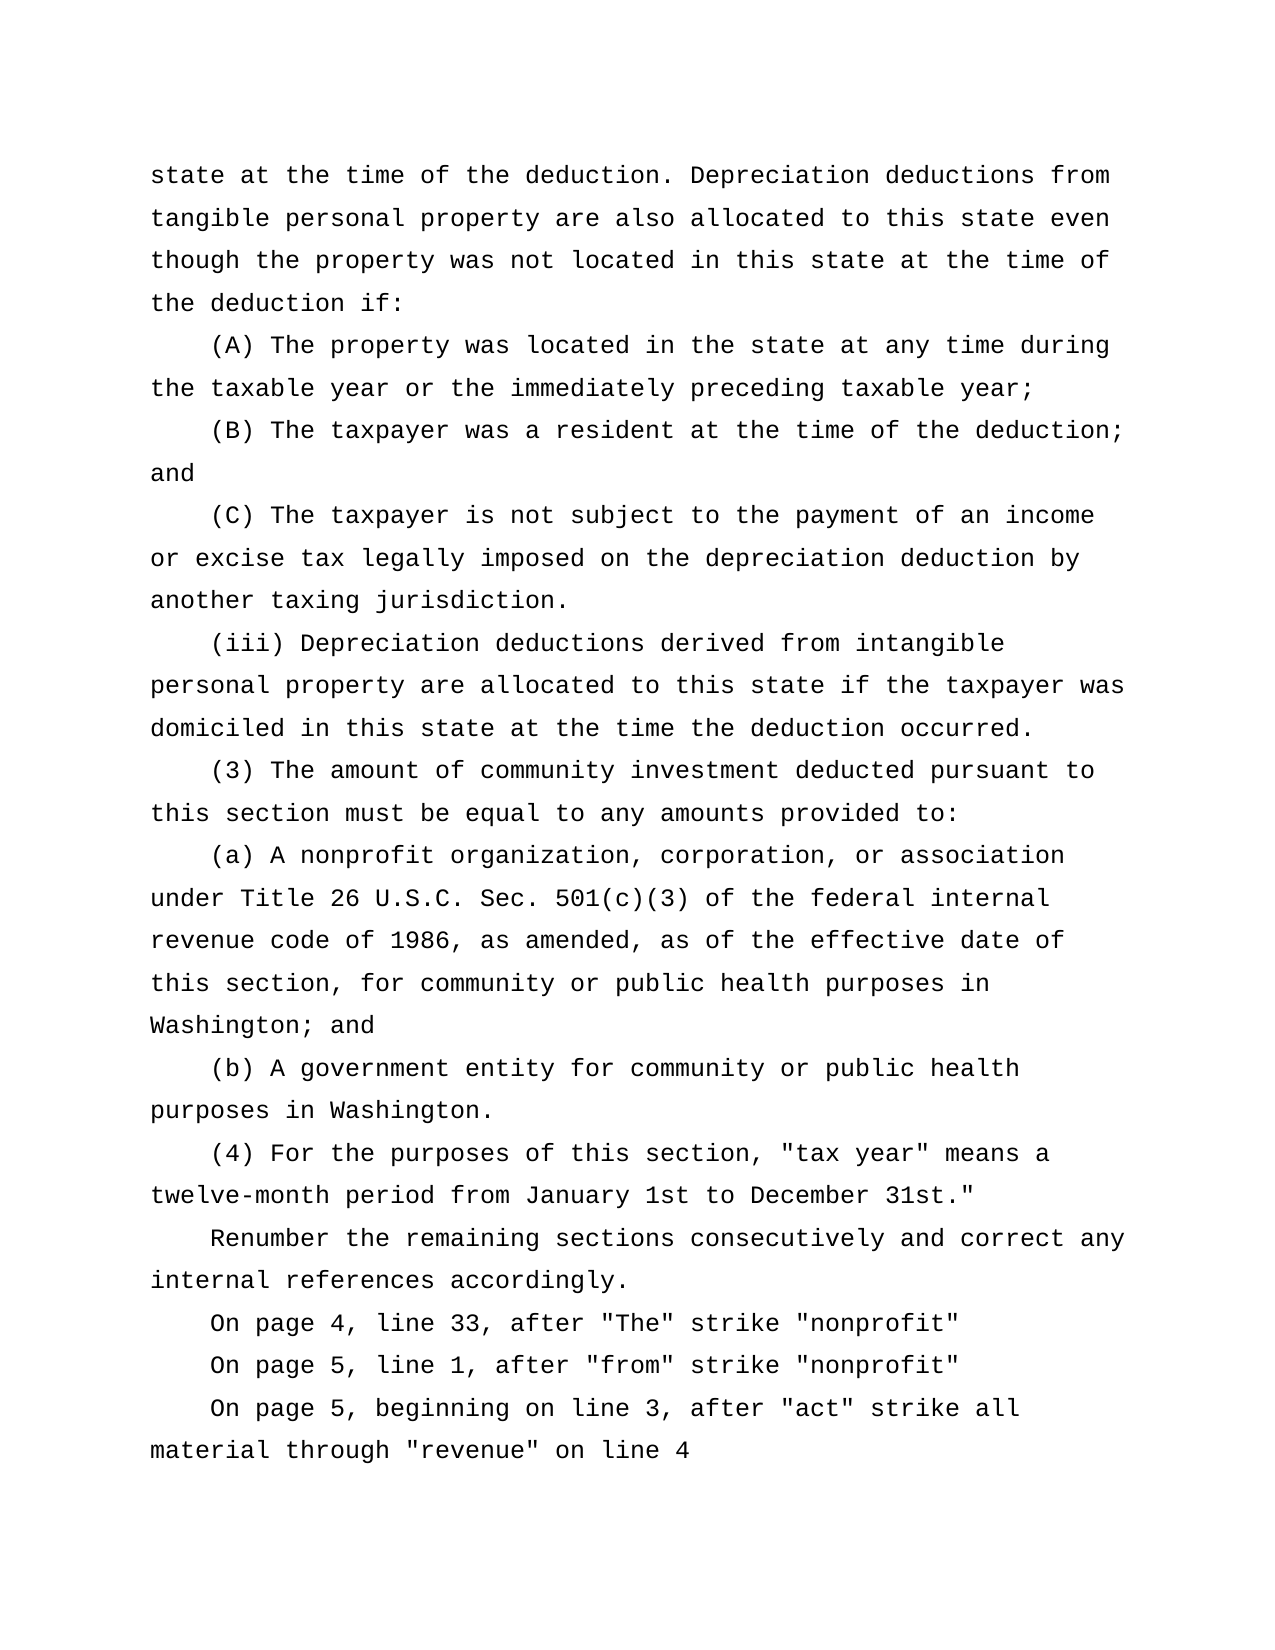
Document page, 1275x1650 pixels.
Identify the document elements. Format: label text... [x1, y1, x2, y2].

text (B) The taxpayer was a resident at the time of the deduction; and [150, 405, 1125, 490]
text (4) For the purposes of this section, "tax year" means a twelve-month period from January 1st to December 31st." [150, 1127, 1125, 1212]
text (A) The property was located in the state at any time during the taxable year or the immediately preceding taxable year; [150, 320, 1125, 405]
text (iii) Depreciation deductions derived from intangible personal property are allocated to this state if the taxpayer was domiciled in this state at the time the deduction occurred. [150, 617, 1125, 745]
text (3) The amount of community investment deducted pursuant to this section must be equal to any amounts provided to: [150, 745, 1125, 830]
text Renumber the remaining sections consecutively and correct any internal references accordingly. [150, 1212, 1125, 1297]
text On page 5, line 1, after "from" strike "nonprofit" [150, 1340, 1125, 1382]
text (a) A nonprofit organization, corporation, or association under Title 26 U.S.C. Sec. 501(c)(3) of the federal internal revenue code of 1986, as amended, as of the effective date of this section, for community or public health purposes in Washington; and [150, 830, 1125, 1042]
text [150, 150, 1125, 320]
text (C) The taxpayer is not subject to the payment of an income or excise tax legally imposed on the depreciation deduction by another taxing jurisdiction. [150, 490, 1125, 617]
text On page 5, beginning on line 3, after "act" strike all material through "revenue" on line 4 [150, 1382, 1125, 1467]
text (b) A government entity for community or public health purposes in Washington. [150, 1042, 1125, 1127]
text On page 4, line 33, after "The" strike "nonprofit" [150, 1297, 1125, 1340]
